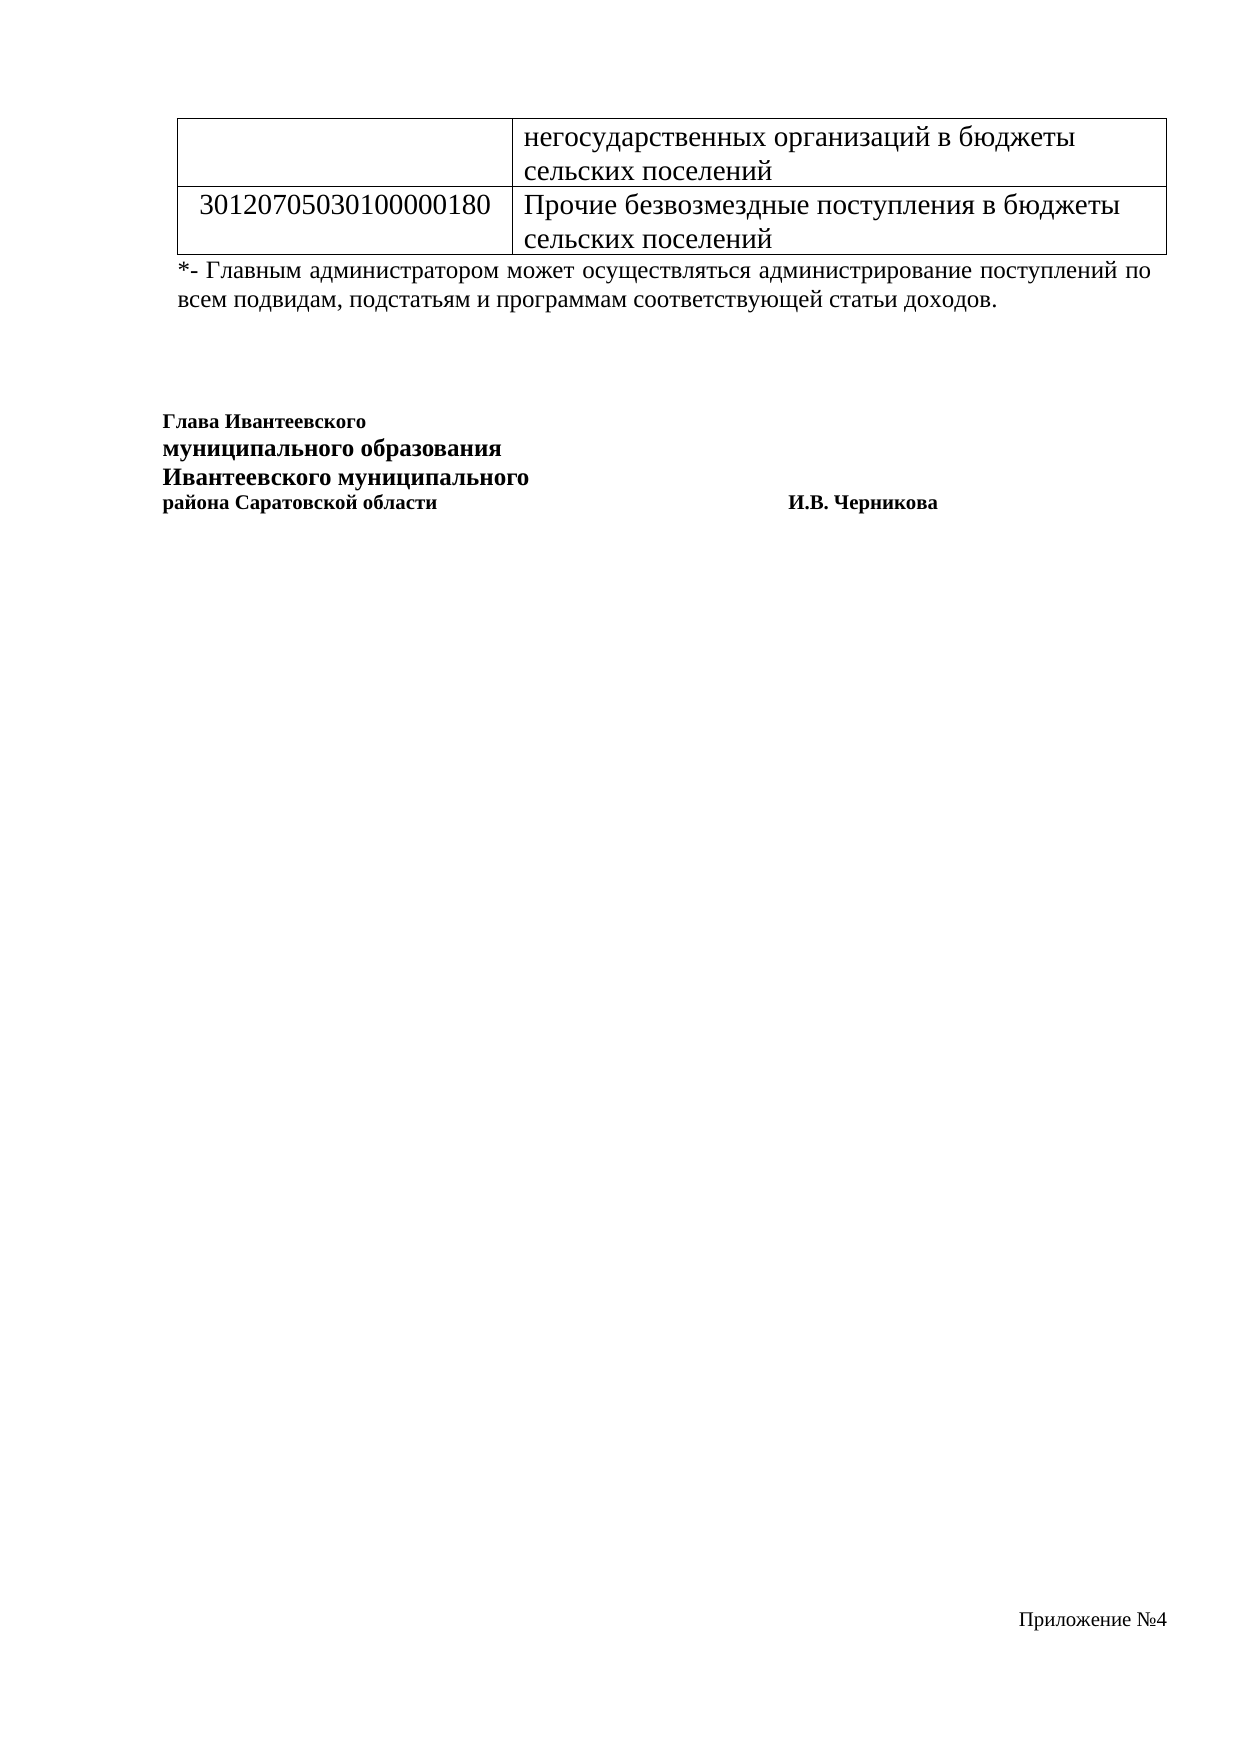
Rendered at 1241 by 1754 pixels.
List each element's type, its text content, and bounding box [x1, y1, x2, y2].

table_cell Прочие безвозмездные поступления в бюджеты сельских поселений [513, 187, 1166, 254]
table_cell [178, 119, 512, 186]
text Ивантеевского муниципального [162, 462, 1152, 490]
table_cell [513, 119, 1166, 186]
table_cell 30120705030100000180 [178, 187, 512, 254]
text района Саратовской области И.В. Черникова [162, 490, 1152, 514]
text муниципального образования [162, 433, 1152, 462]
text Глава Ивантеевского [162, 409, 1152, 433]
text *- Главным администратором может осуществляться администрирование поступлений по всем подвидам, подстатьям и программам соответствующей статьи доходов. [177, 255, 1152, 313]
text Приложение №4 [177, 1607, 1167, 1631]
